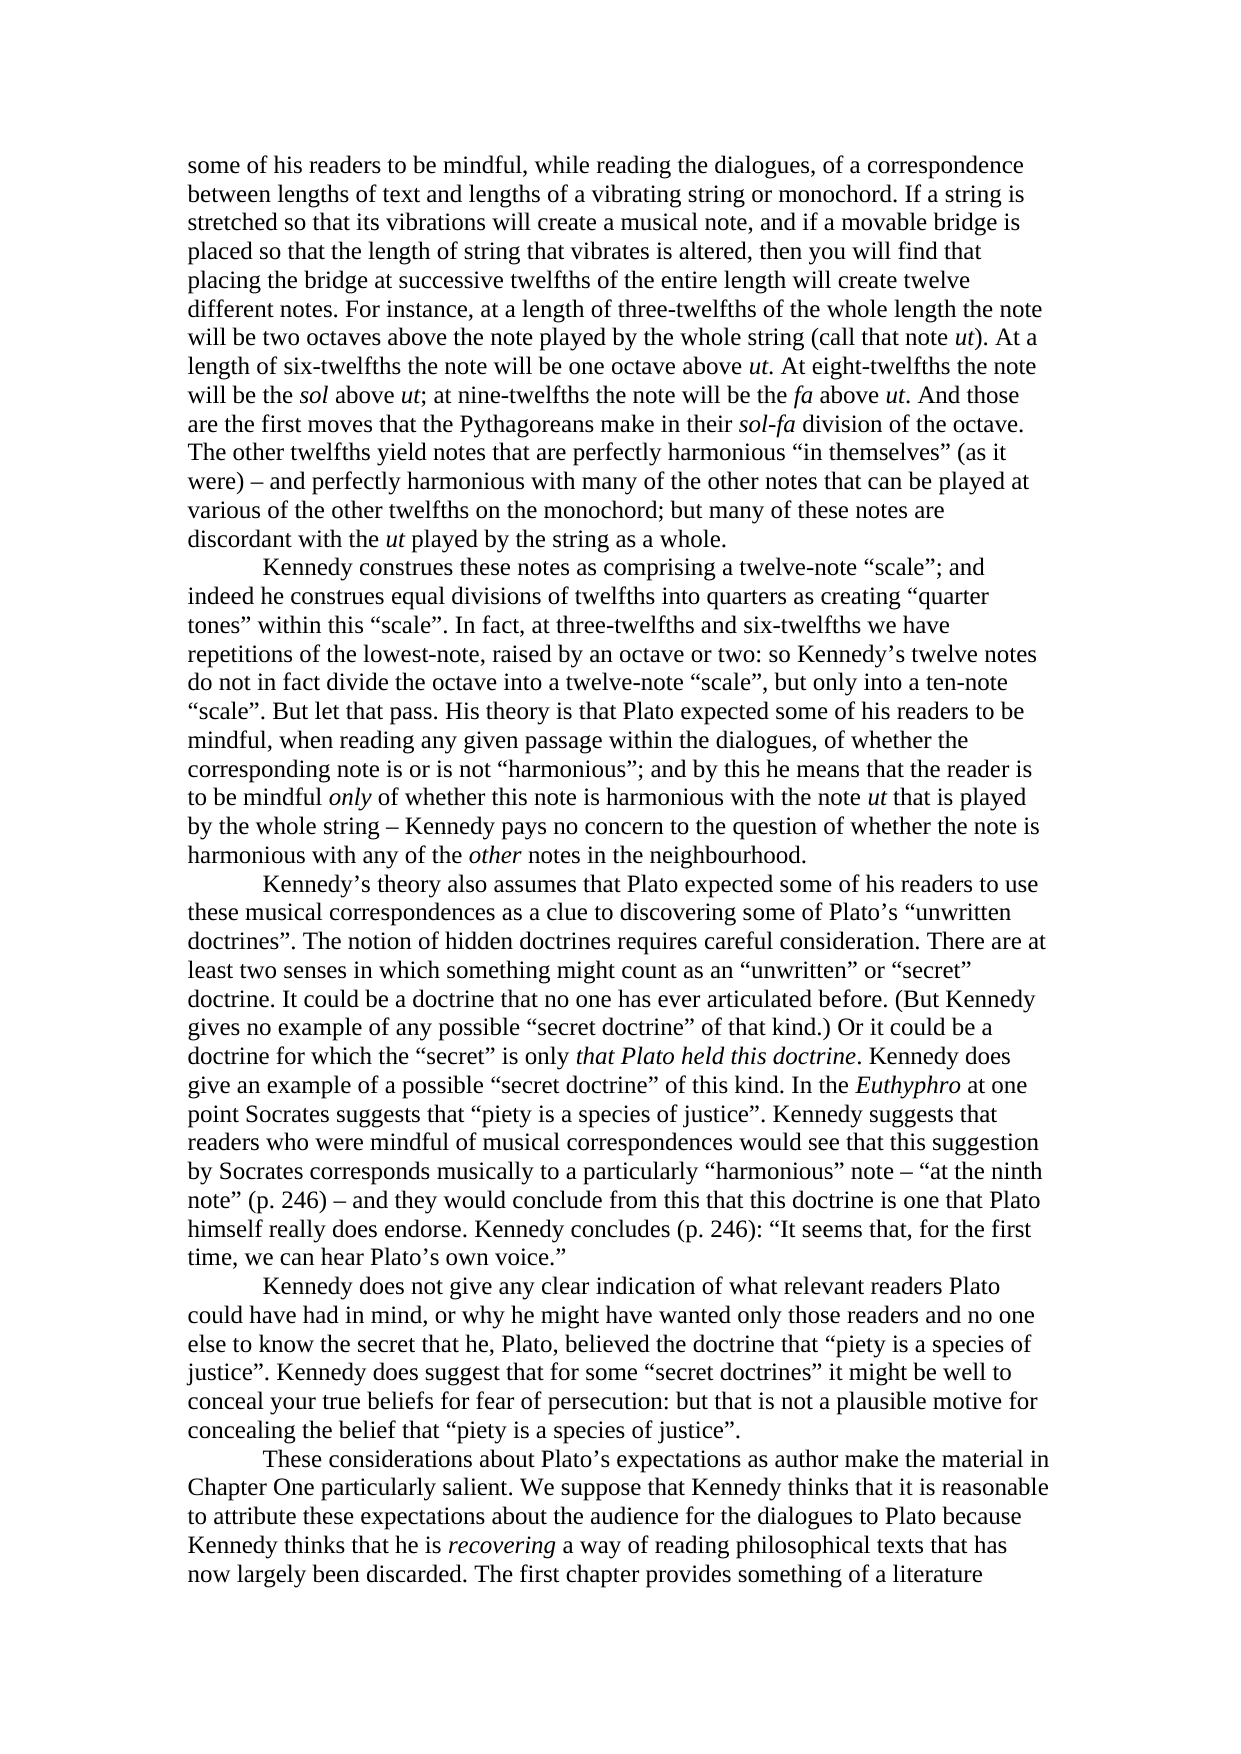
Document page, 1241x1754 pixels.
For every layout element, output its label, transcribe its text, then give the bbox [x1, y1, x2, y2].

text Kennedy does not give any clear indication of what relevant readers Plato could have had in mind, or why he might have wanted only those readers and no one else to know the secret that he, Plato, believed the doctrine that “piety is a species of justice”. Kennedy does suggest that for some “secret doctrines” it might be well to conceal your true beliefs for fear of persecution: but that is not a plausible motive for concealing the belief that “piety is a species of justice”. [187, 1271, 1053, 1444]
text Kennedy construes these notes as comprising a twelve-note “scale”; and indeed he construes equal divisions of twelfths into quarters as creating “quarter tones” within this “scale”. In fact, at three-twelfths and six-twelfths we have repetitions of the lowest-note, raised by an octave or two: so Kennedy’s twelve notes do not in fact divide the octave into a twelve-note “scale”, but only into a ten-note “scale”. But let that pass. His theory is that Plato expected some of his readers to be mindful, when reading any given passage within the dialogues, of whether the corresponding note is or is not “harmonious”; and by this he means that the reader is to be mindful only of whether this note is harmonious with the note ut that is played by the whole string – Kennedy pays no concern to the question of whether the note is harmonious with any of the other notes in the neighbourhood. [187, 552, 1053, 869]
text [187, 150, 1053, 552]
text Kennedy’s theory also assumes that Plato expected some of his readers to use these musical correspondences as a clue to discovering some of Plato’s “unwritten doctrines”. The notion of hidden doctrines requires careful consideration. There are at least two senses in which something might count as an “unwritten” or “secret” doctrine. It could be a doctrine that no one has ever articulated before. (But Kennedy gives no example of any possible “secret doctrine” of that kind.) Or it could be a doctrine for which the “secret” is only that Plato held this doctrine. Kennedy does give an example of a possible “secret doctrine” of this kind. In the Euthyphro at one point Socrates suggests that “piety is a species of justice”. Kennedy suggests that readers who were mindful of musical correspondences would see that this suggestion by Socrates corresponds musically to a particularly “harmonious” note – “at the ninth note” (p. 246) – and they would conclude from this that this doctrine is one that Plato himself really does endorse. Kennedy concludes (p. 246): “It seems that, for the first time, we can hear Plato’s own voice.” [187, 869, 1053, 1271]
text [187, 1444, 1053, 1587]
